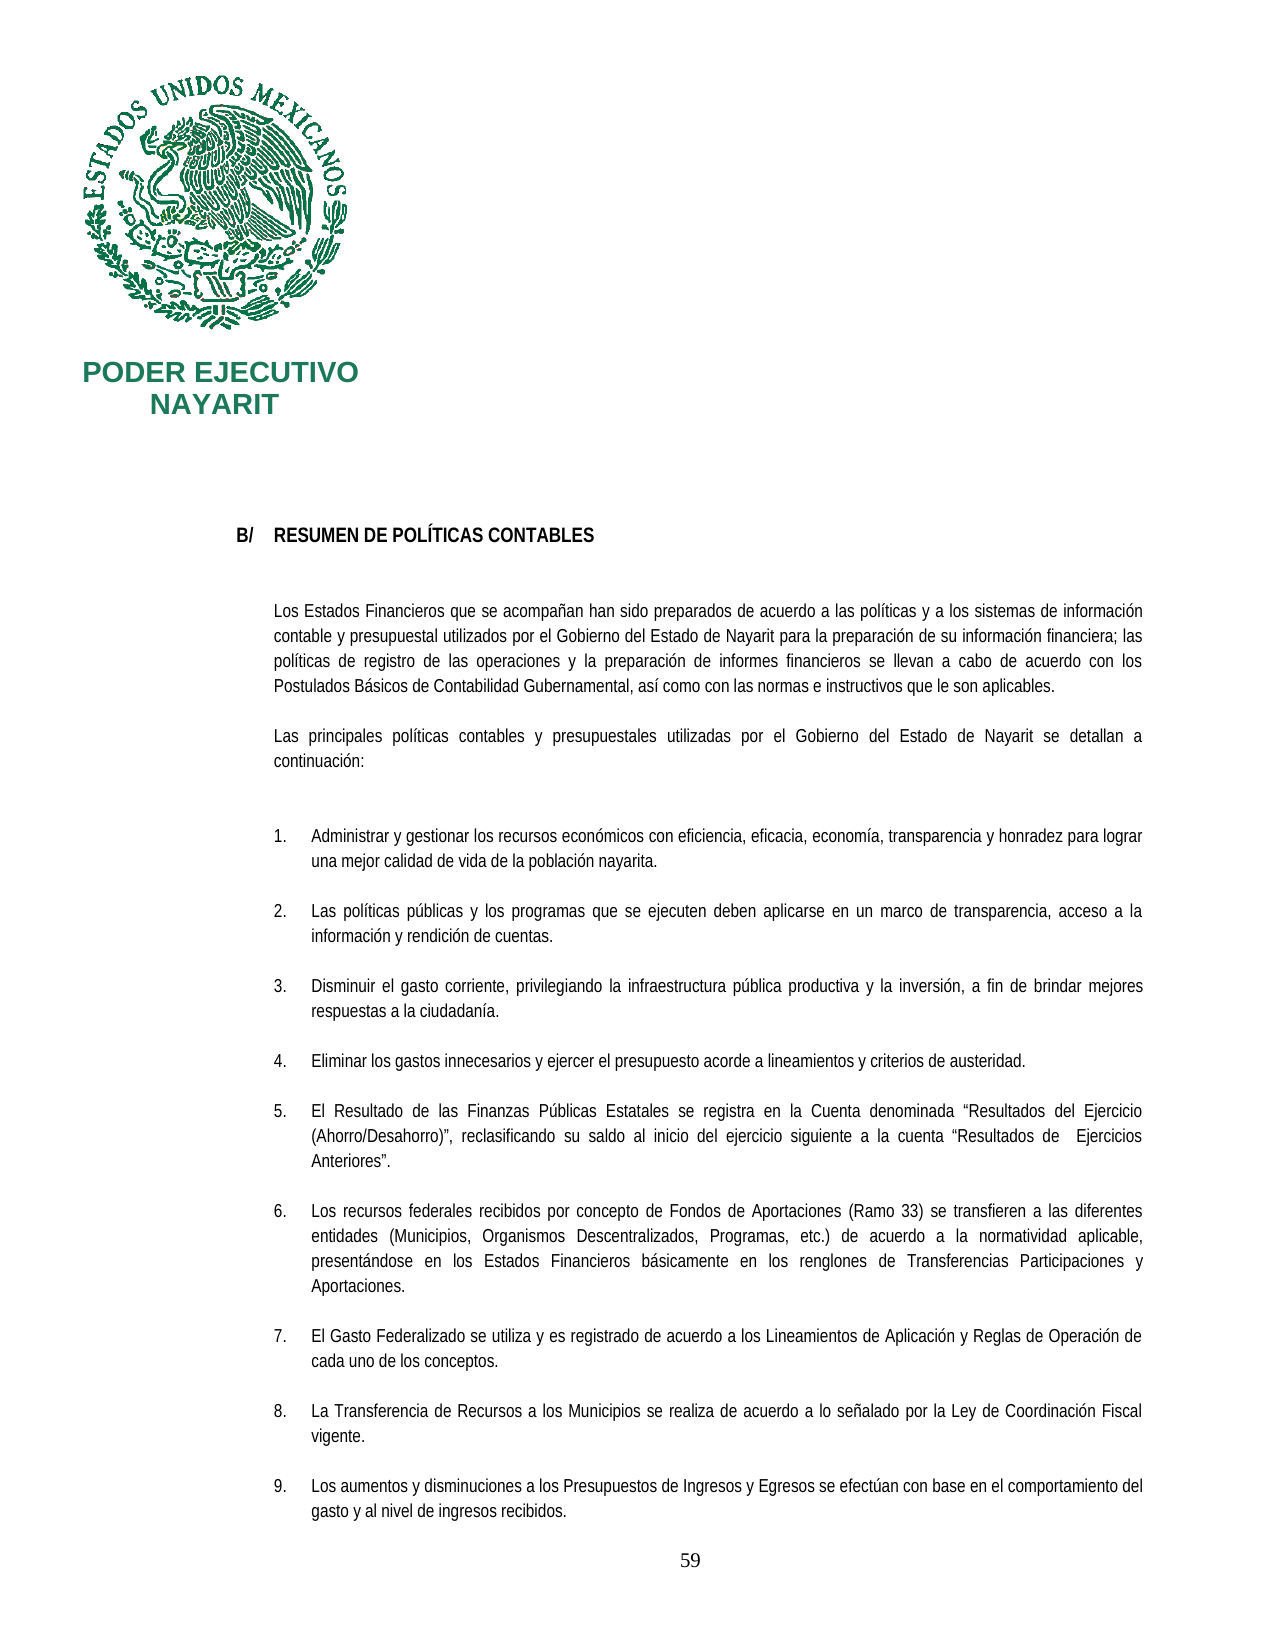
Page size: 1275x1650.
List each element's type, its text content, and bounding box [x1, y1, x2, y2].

list Los aumentos y disminuciones a los Presupuestos de Ingresos y Egresos se efectúan con base en el comportamiento del gasto y al nivel de ingresos recibidos. [274, 1472, 1144, 1522]
list Disminuir el gasto corriente, privilegiando la infraestructura pública productiva y la inversión, a fin de brindar mejores respuestas a la ciudadanía. [274, 972, 1144, 1022]
subtitle B/ RESUMEN DE POLÍTICAS CONTABLES [236, 522, 1144, 547]
picture [67, 61, 368, 349]
text Las principales políticas contables y presupuestales utilizadas por el Gobierno del Estado de Nayarit se detallan a continuación: [274, 722, 1144, 772]
list El Resultado de las Finanzas Públicas Estatales se registra en la Cuenta denominada “Resultados del Ejercicio (Ahorro/Desahorro)”, reclasificando su saldo al inicio del ejercicio siguiente a la cuenta “Resultados de Ejercicios Anteriores”. [274, 1097, 1144, 1172]
list El Gasto Federalizado se utiliza y es registrado de acuerdo a los Lineamientos de Aplicación y Reglas de Operación de cada uno de los conceptos. [274, 1322, 1144, 1372]
list La Transferencia de Recursos a los Municipios se realiza de acuerdo a lo señalado por la Ley de Coordinación Fiscal vigente. [274, 1397, 1144, 1447]
text Los Estados Financieros que se acompañan han sido preparados de acuerdo a las políticas y a los sistemas de información contable y presupuestal utilizados por el Gobierno del Estado de Nayarit para la preparación de su información financiera; las políticas de registro de las operaciones y la preparación de informes financieros se llevan a cabo de acuerdo con los Postulados Básicos de Contabilidad Gubernamental, así como con las normas e instructivos que le son aplicables. [274, 597, 1144, 697]
list Las políticas públicas y los programas que se ejecuten deben aplicarse en un marco de transparencia, acceso a la información y rendición de cuentas. [274, 897, 1144, 947]
list Eliminar los gastos innecesarios y ejercer el presupuesto acorde a lineamientos y criterios de austeridad. [274, 1047, 1144, 1072]
list Los recursos federales recibidos por concepto de Fondos de Aportaciones (Ramo 33) se transfieren a las diferentes entidades (Municipios, Organismos Descentralizados, Programas, etc.) de acuerdo a la normatividad aplicable, presentándose en los Estados Financieros básicamente en los renglones de Transferencias Participaciones y Aportaciones. [274, 1197, 1144, 1297]
list Administrar y gestionar los recursos económicos con eficiencia, eficacia, economía, transparencia y honradez para lograr una mejor calidad de vida de la población nayarita. [274, 822, 1144, 872]
